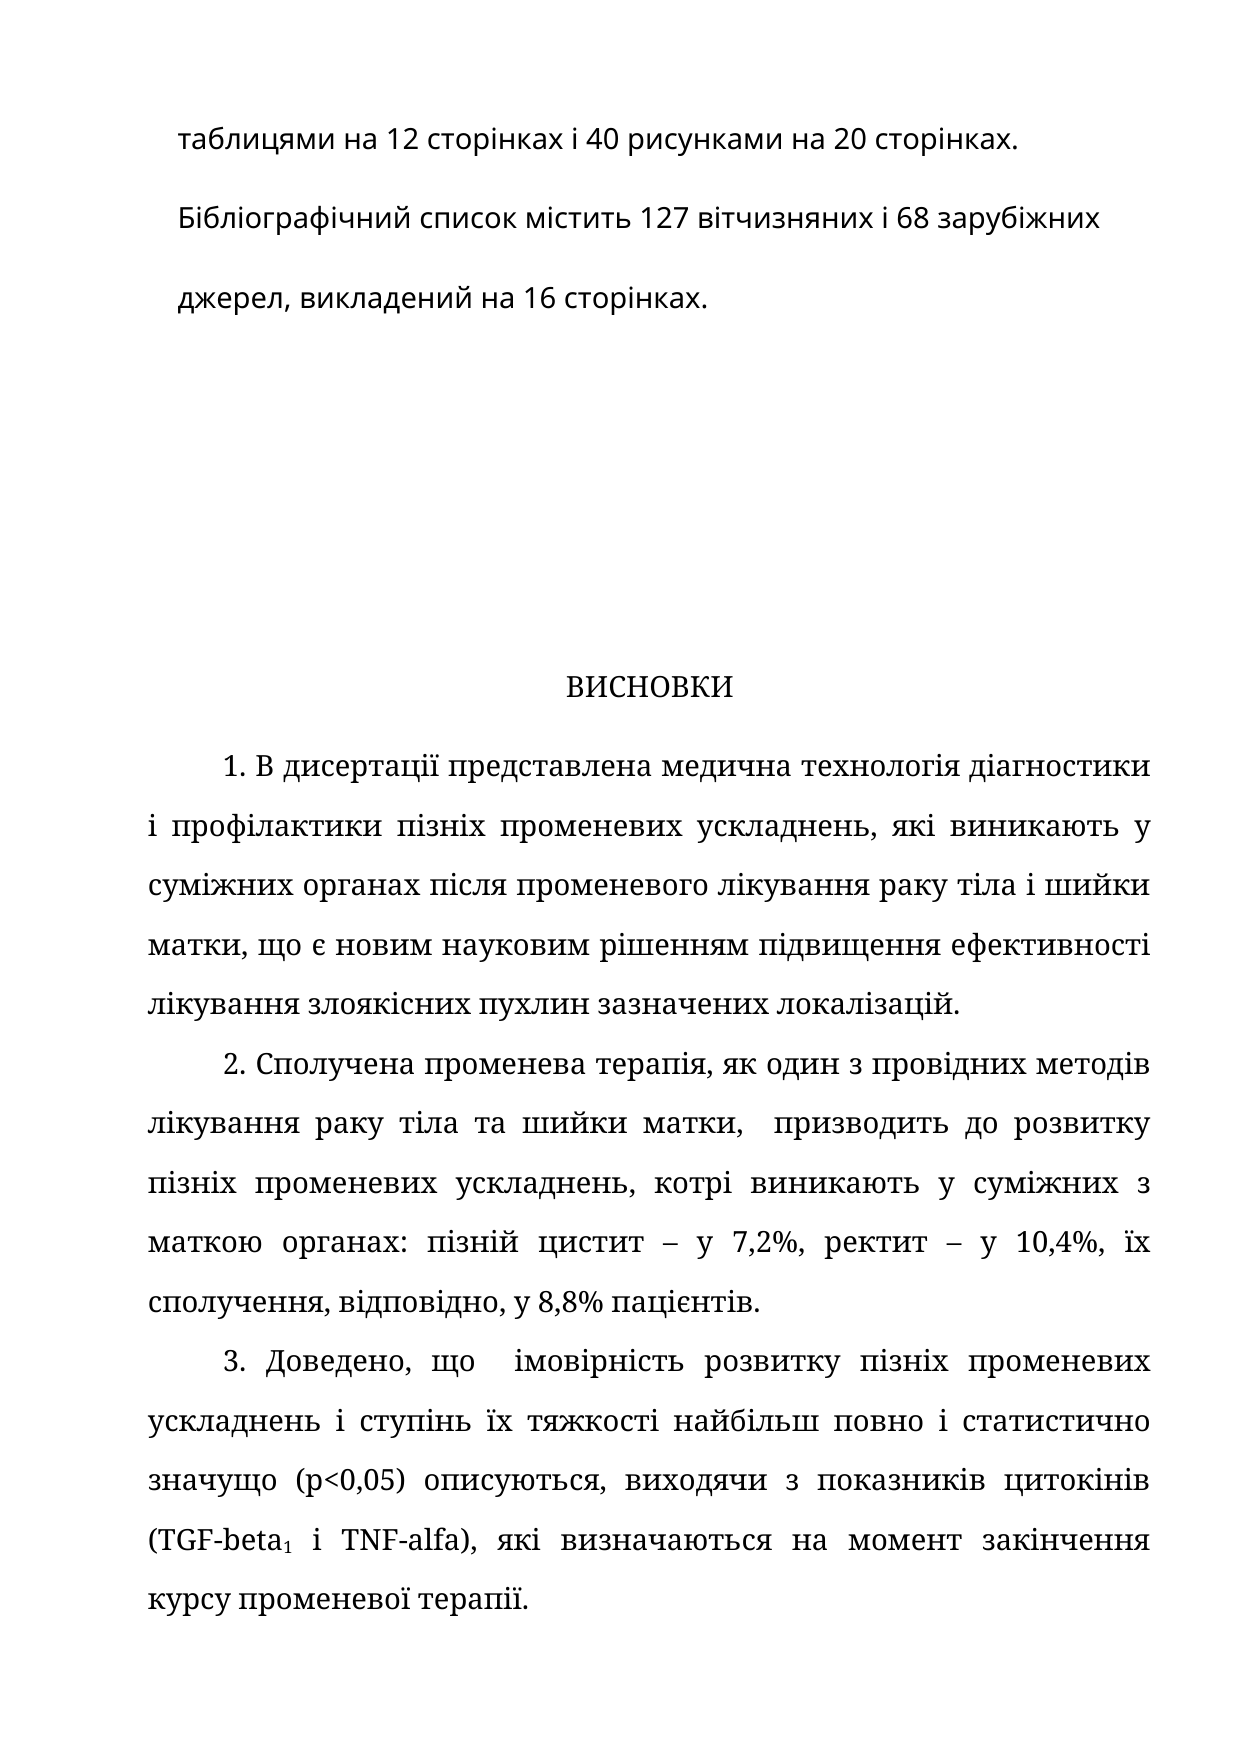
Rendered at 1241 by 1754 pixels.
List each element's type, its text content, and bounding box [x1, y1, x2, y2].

text 2. Сполучена променева терапія, як один з провідних методів лікування раку тіла та шийки матки, призводить до розвитку пізніх променевих ускладнень, котрі виникають у суміжних з маткою органах: пізній цистит – у 7,2%, ректит – у 10,4%, їх сполучення, відповідно, у 8,8% пацієнтів. [148, 1043, 1152, 1321]
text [177, 118, 1152, 317]
text ВИСНОВКИ [148, 666, 1152, 706]
text 1. В дисертації представлена медична технологія діагностики і профілактики пізніх променевих ускладнень, які виникають у суміжних органах після променевого лікування раку тіла і шийки матки, що є новим науковим рішенням підвищення ефективності лікування злоякісних пухлин зазначених локалізацій. [148, 746, 1152, 1023]
text 3. Доведено, що імовірність розвитку пізніх променевих ускладнень і ступінь їх тяжкості найбільш повно і статистично значущо (р<0,05) описуються, виходячи з показників цитокінів (TGF-beta1 i TNF-alfa), які визначаються на момент закінчення курсу променевої терапії. [148, 1340, 1152, 1618]
